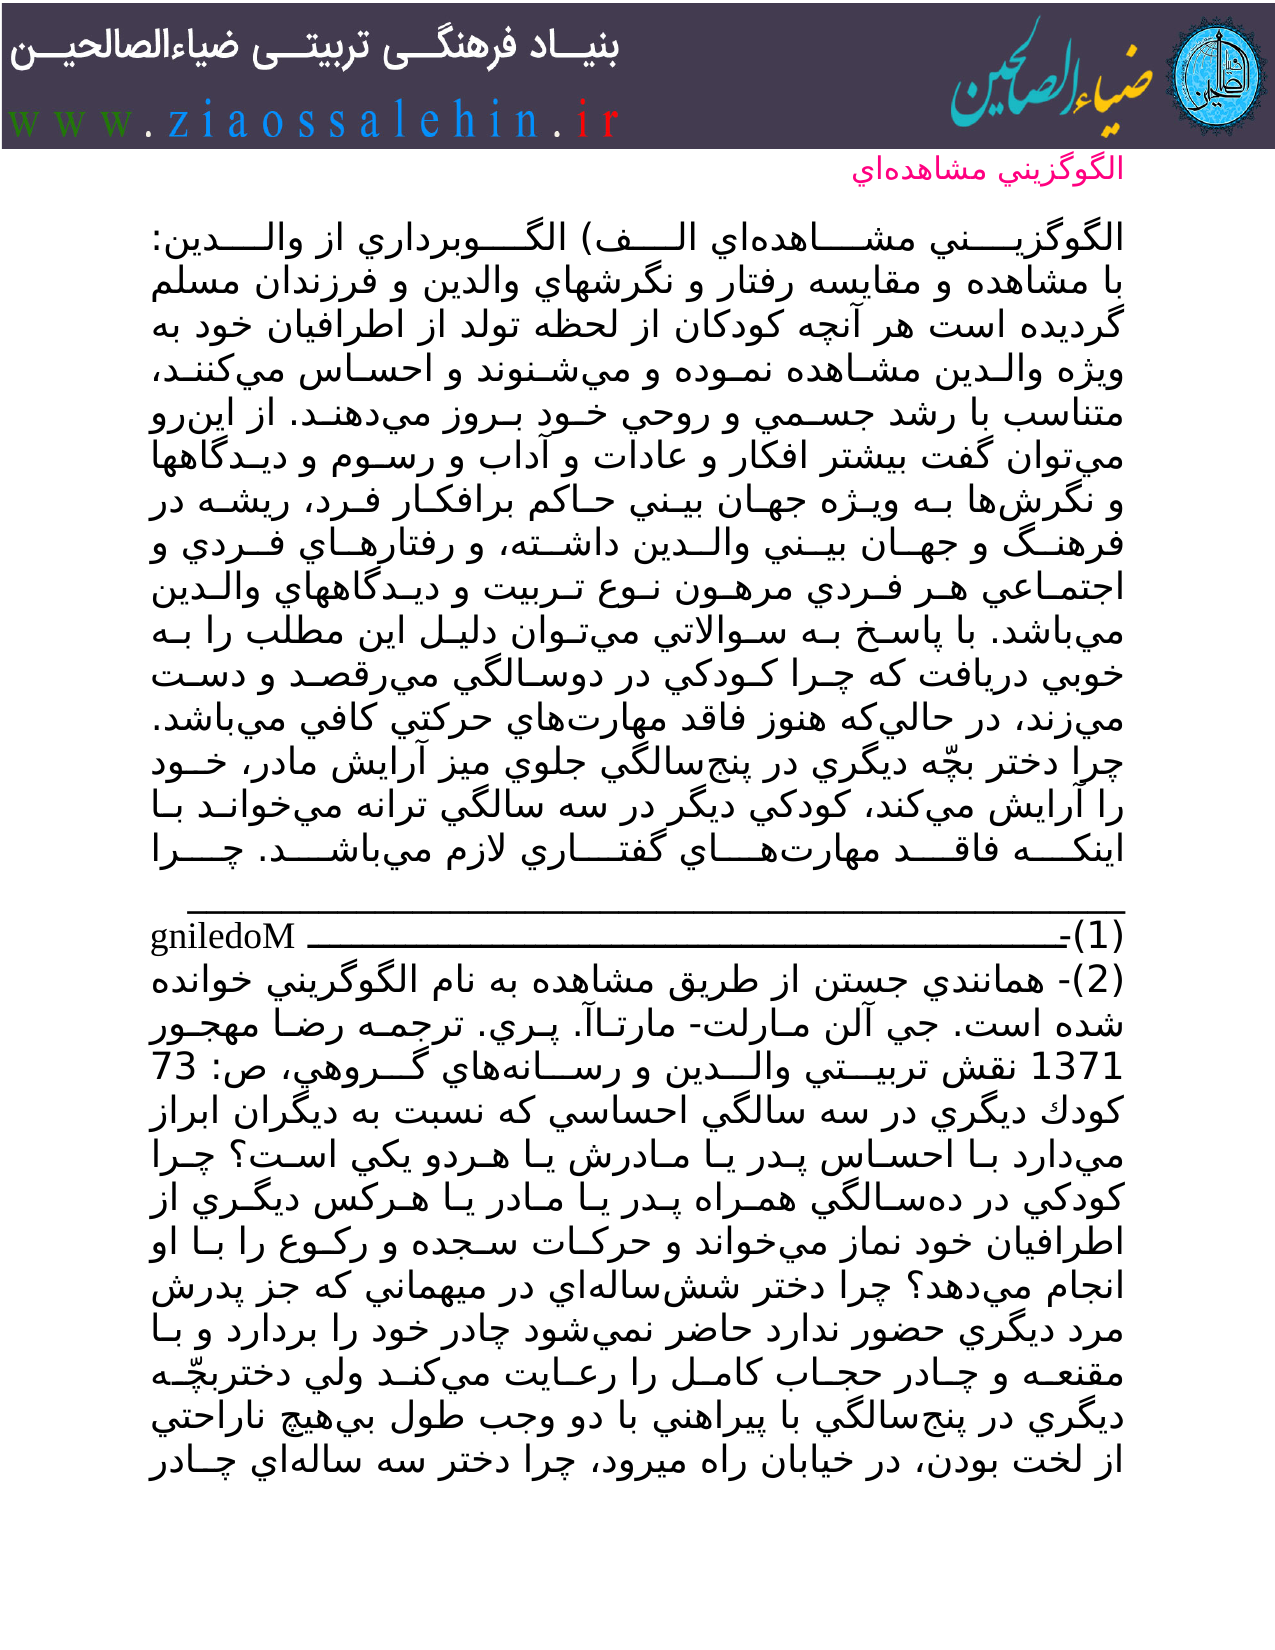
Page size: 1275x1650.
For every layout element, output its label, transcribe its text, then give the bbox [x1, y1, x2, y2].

subtitle الگوگزيني مشاهده‌اي‌ [150, 150, 1125, 186]
picture [1, 3, 1275, 149]
